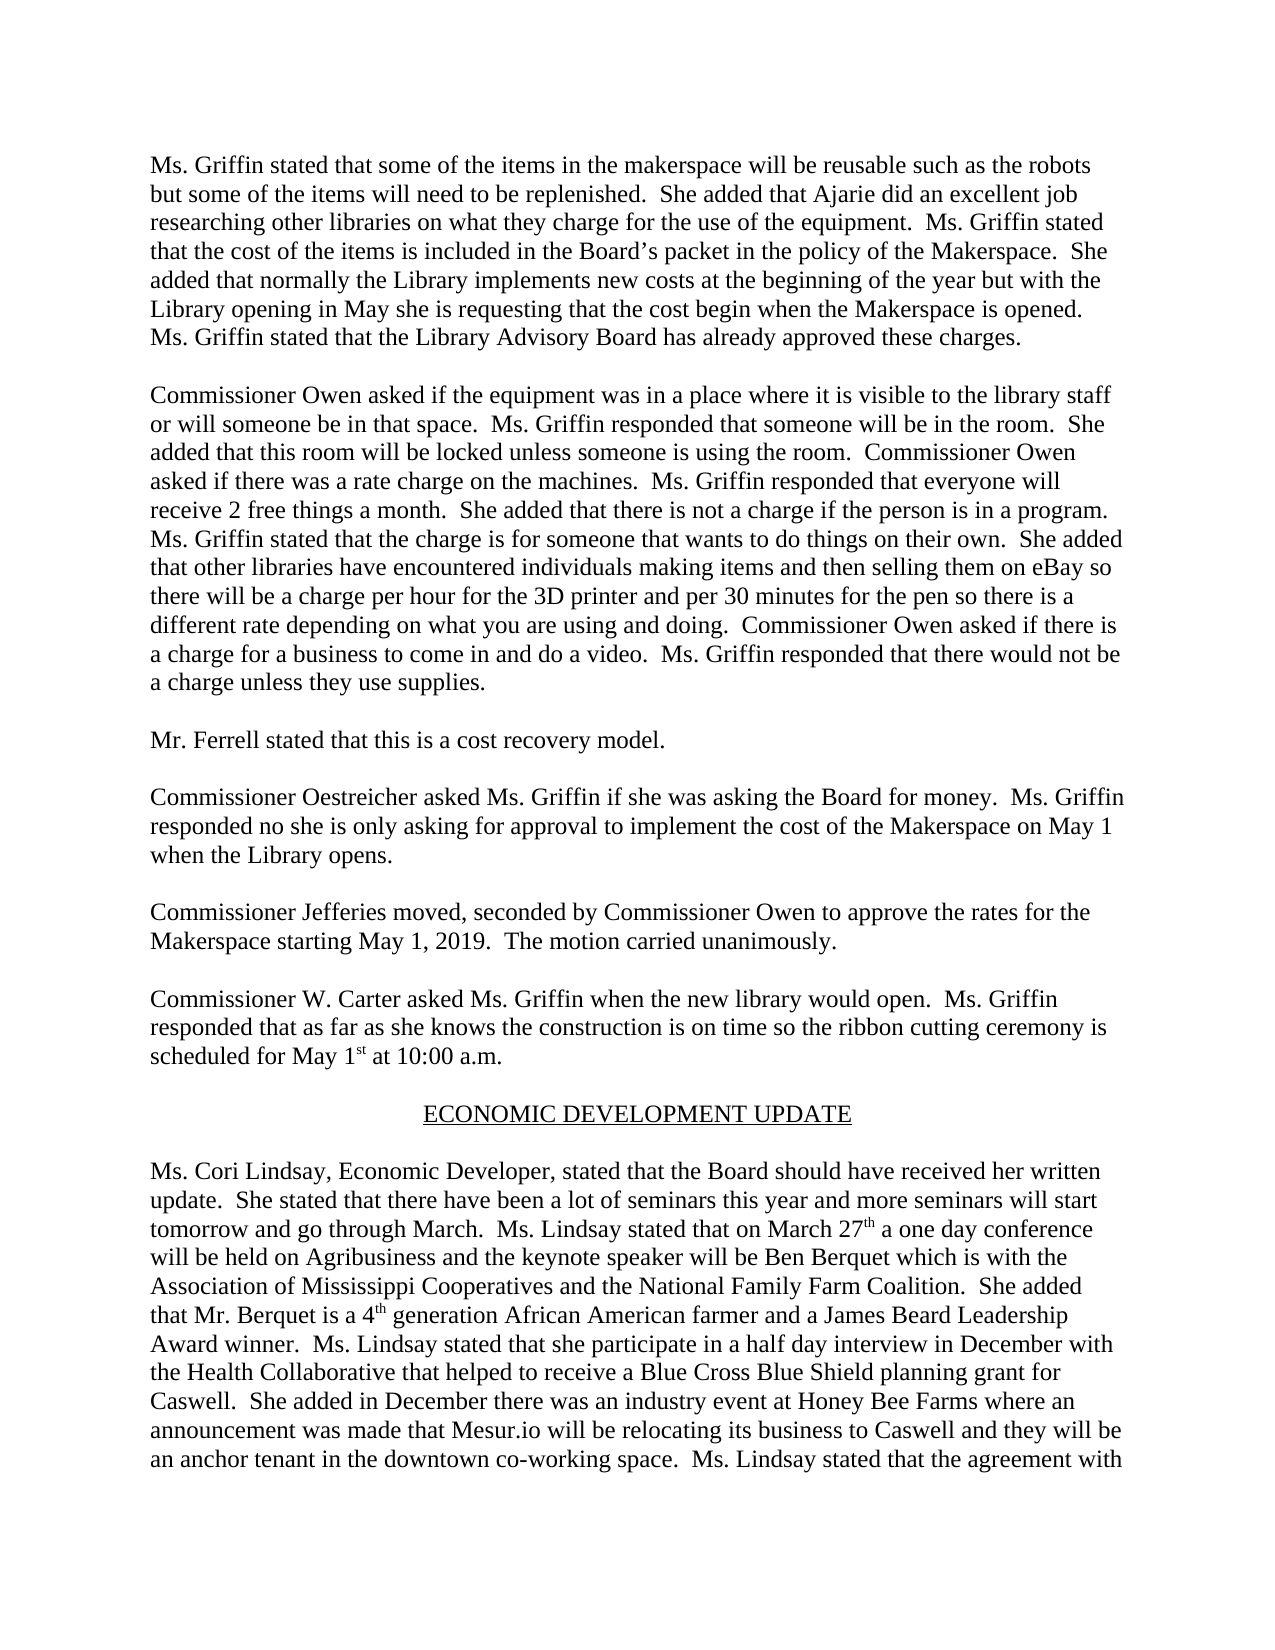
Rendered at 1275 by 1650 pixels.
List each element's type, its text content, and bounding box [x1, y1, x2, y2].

text Mr. Ferrell stated that this is a cost recovery model. [150, 725, 1125, 754]
text Ms. Griffin stated that some of the items in the makerspace will be reusable such as the robots but some of the items will need to be replenished. She added that Ajarie did an excellent job researching other libraries on what they charge for the use of the equipment. Ms. Griffin stated that the cost of the items is included in the Board’s packet in the policy of the Makerspace. She added that normally the Library implements new costs at the beginning of the year but with the Library opening in May she is requesting that the cost begin when the Makerspace is opened. Ms. Griffin stated that the Library Advisory Board has already approved these charges. [150, 150, 1125, 351]
text ECONOMIC DEVELOPMENT UPDATE [150, 1099, 1125, 1127]
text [150, 1156, 1125, 1472]
text Commissioner Jefferies moved, seconded by Commissioner Owen to approve the rates for the Makerspace starting May 1, 2019. The motion carried unanimously. [150, 897, 1125, 955]
text Commissioner W. Carter asked Ms. Griffin when the new library would open. Ms. Griffin responded that as far as she knows the construction is on time so the ribbon cutting ceremony is scheduled for May 1st at 10:00 a.m. [150, 984, 1125, 1070]
text Commissioner Oestreicher asked Ms. Griffin if she was asking the Board for money. Ms. Griffin responded no she is only asking for approval to implement the cost of the Makerspace on May 1 when the Library opens. [150, 782, 1125, 869]
text Commissioner Owen asked if the equipment was in a place where it is visible to the library staff or will someone be in that space. Ms. Griffin responded that someone will be in the room. She added that this room will be locked unless someone is using the room. Commissioner Owen asked if there was a rate charge on the machines. Ms. Griffin responded that everyone will receive 2 free things a month. She added that there is not a charge if the person is in a program. Ms. Griffin stated that the charge is for someone that wants to do things on their own. She added that other libraries have encountered individuals making items and then selling them on eBay so there will be a charge per hour for the 3D printer and per 30 minutes for the pen so there is a different rate depending on what you are using and doing. Commissioner Owen asked if there is a charge for a business to come in and do a video. Ms. Griffin responded that there would not be a charge unless they use supplies. [150, 380, 1125, 696]
